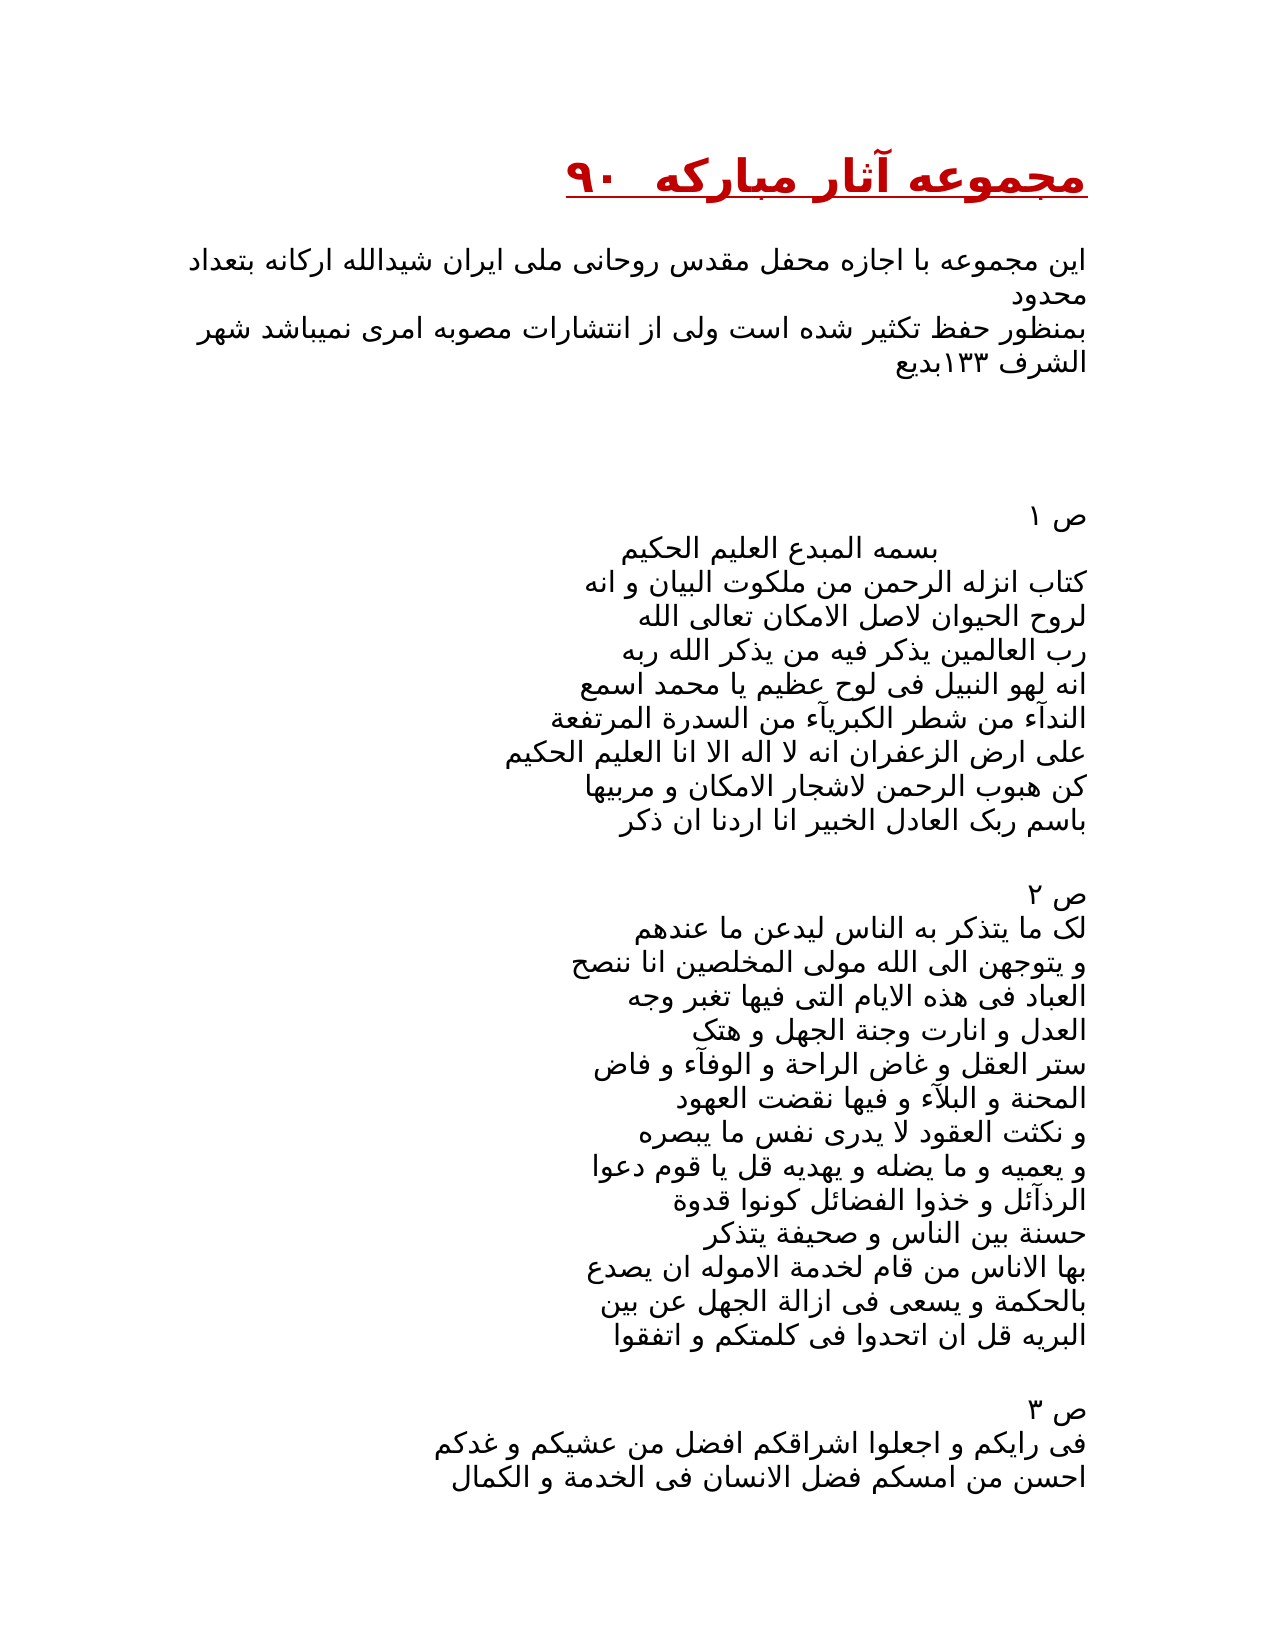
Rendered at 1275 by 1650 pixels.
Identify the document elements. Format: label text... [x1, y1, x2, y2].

text ص ٣ [187, 1392, 1087, 1426]
text ص ١ [187, 498, 1087, 532]
text المحنة و البلآء و فيها نقضت العهود [187, 1081, 1087, 1115]
text الرذآئل و خذوا الفضائل کونوا قدوة [187, 1183, 1087, 1217]
text العباد فی هذه الايام التی فيها تغبر وجه [187, 979, 1087, 1013]
text بالحکمة و يسعی فی ازالة الجهل عن بين [187, 1285, 1087, 1319]
text انه لهو النبيل فی لوح عظيم يا محمد اسمع [187, 668, 1087, 702]
text مجموعه آثار مبارکه ٩٠ [187, 150, 1087, 203]
text البريه قل ان اتحدوا فی کلمتکم و اتفقوا [187, 1319, 1087, 1353]
text کتاب انزله الرحمن من ملکوت البيان و انه [187, 566, 1087, 600]
text رب العالمين يذکر فيه من يذکر الله ربه [187, 634, 1087, 668]
text العدل و انارت وجنة الجهل و هتک [187, 1013, 1087, 1047]
text بمنظور حفظ تکثير شده است ولی از انتشارات مصوبه امری نميباشد شهر الشرف ١٣٣بديع [187, 311, 1087, 379]
text و يتوجهن الی الله مولی المخلصين انا ننصح [187, 945, 1087, 979]
text بها الاناس من قام لخدمة الاموله ان يصدع [187, 1251, 1087, 1285]
text باسم ربک العادل الخبير انا اردنا ان ذکر [187, 803, 1087, 837]
text حسنة بين الناس و صحيفة يتذکر [187, 1217, 1087, 1251]
text لک ما يتذکر به الناس ليدعن ما عندهم [187, 911, 1087, 945]
text ص ٢ [187, 877, 1087, 911]
text لروح الحيوان لاصل الامکان تعالی الله [187, 600, 1087, 634]
text احسن من امسکم فضل الانسان فی الخدمة و الکمال [187, 1460, 1087, 1494]
text و يعميه و ما يضله و يهديه قل يا قوم دعوا [187, 1149, 1087, 1183]
text کن هبوب الرحمن لاشجار الامکان و مربيها [187, 769, 1087, 803]
text فی رايکم و اجعلوا اشراقکم افضل من عشيکم و غدکم [187, 1426, 1087, 1460]
text ستر العقل و غاض الراحة و الوفآء و فاض [187, 1047, 1087, 1081]
text الندآء من شطر الکبريآء من السدرة المرتفعة [187, 702, 1087, 736]
text بسمه المبدع العليم الحکيم [187, 532, 1087, 566]
text اين مجموعه با اجازه محفل مقدس روحانی ملی ايران شيدالله ارکانه بتعداد محدود [187, 243, 1087, 311]
text و نکثت العقود لا يدری نفس ما يبصره [187, 1115, 1087, 1149]
text علی ارض الزعفران انه لا اله الا انا العليم الحکيم [187, 736, 1087, 769]
